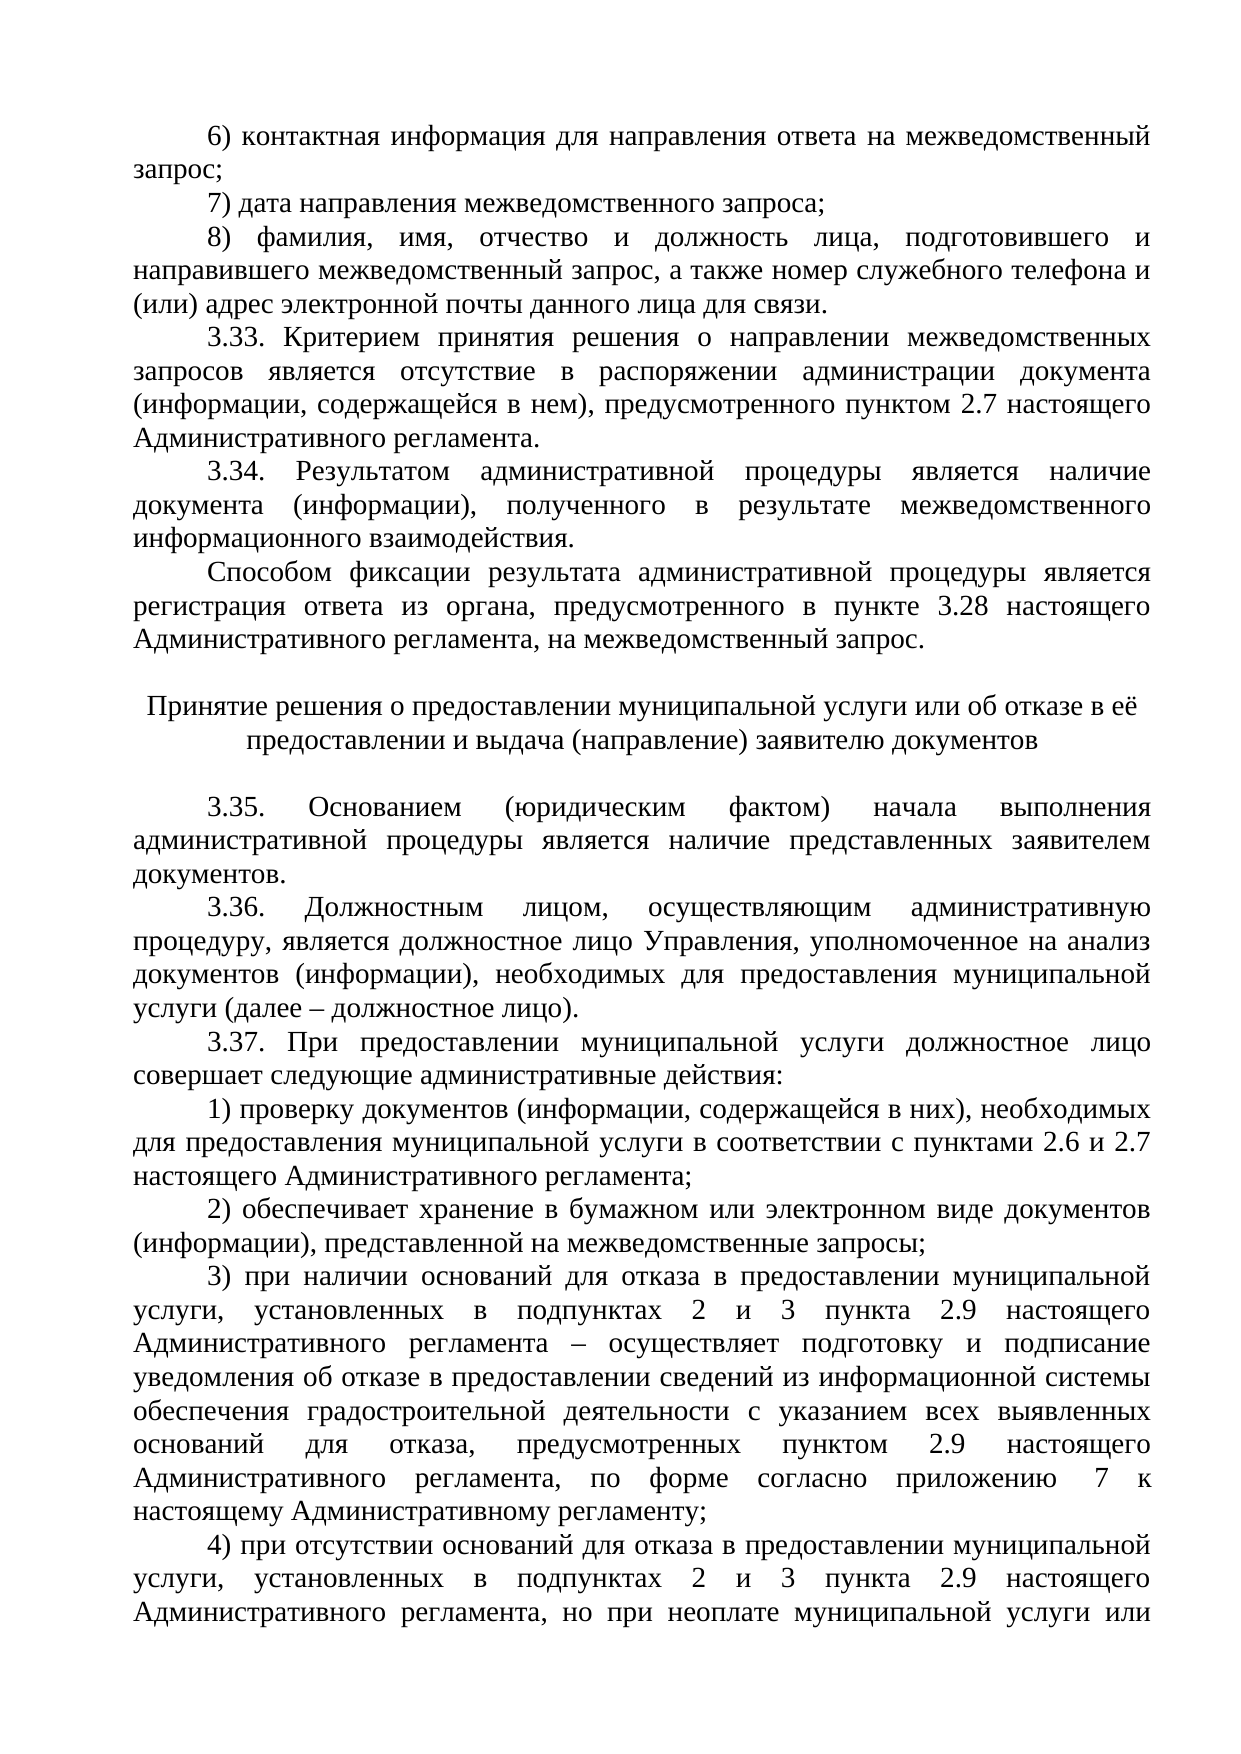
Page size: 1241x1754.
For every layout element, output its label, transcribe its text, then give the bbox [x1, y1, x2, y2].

text 7) дата направления межведомственного запроса; [133, 185, 1152, 219]
text 3.37. При предоставлении муниципальной услуги должностное лицо совершает следующие административные действия: [133, 1024, 1152, 1091]
text 3.33. Критерием принятия решения о направлении межведомственных запросов является отсутствие в распоряжении администрации документа (информации, содержащейся в нем), предусмотренного пунктом 2.7 настоящего Административного регламента. [133, 319, 1152, 453]
text Способом фиксации результата административной процедуры является регистрация ответа из органа, предусмотренного в пункте 3.28 настоящего Административного регламента, на межведомственный запрос. [133, 554, 1152, 655]
text 8) фамилия, имя, отчество и должность лица, подготовившего и направившего межведомственный запрос, а также номер служебного телефона и (или) адрес электронной почты данного лица для связи. [133, 219, 1152, 319]
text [133, 1527, 1152, 1627]
text 3.35. Основанием (юридическим фактом) начала выполнения административной процедуры является наличие представленных заявителем документов. [133, 789, 1152, 889]
text 3) при наличии оснований для отказа в предоставлении муниципальной услуги, установленных в подпунктах 2 и 3 пункта 2.9 настоящего Административного регламента – осуществляет подготовку и подписание уведомления об отказе в предоставлении сведений из информационной системы обеспечения градостроительной деятельности с указанием всех выявленных оснований для отказа, предусмотренных пунктом 2.9 настоящего Административного регламента, по форме согласно приложению 7 к настоящему Административному регламенту; [133, 1258, 1152, 1527]
text Принятие решения о предоставлении муниципальной услуги или об отказе в её предоставлении и выдача (направление) заявителю документов [133, 688, 1152, 755]
text 2) обеспечивает хранение в бумажном или электронном виде документов (информации), представленной на межведомственные запросы; [133, 1191, 1152, 1258]
text 1) проверку документов (информации, содержащейся в них), необходимых для предоставления муниципальной услуги в соответствии с пунктами 2.6 и 2.7 настоящего Административного регламента; [133, 1091, 1152, 1191]
text 3.36. Должностным лицом, осуществляющим административную процедуру, является должностное лицо Управления, уполномоченное на анализ документов (информации), необходимых для предоставления муниципальной услуги (далее – должностное лицо). [133, 889, 1152, 1024]
text 6) контактная информация для направления ответа на межведомственный запрос; [133, 118, 1152, 185]
text 3.34. Результатом административной процедуры является наличие документа (информации), полученного в результате межведомственного информационного взаимодействия. [133, 453, 1152, 554]
